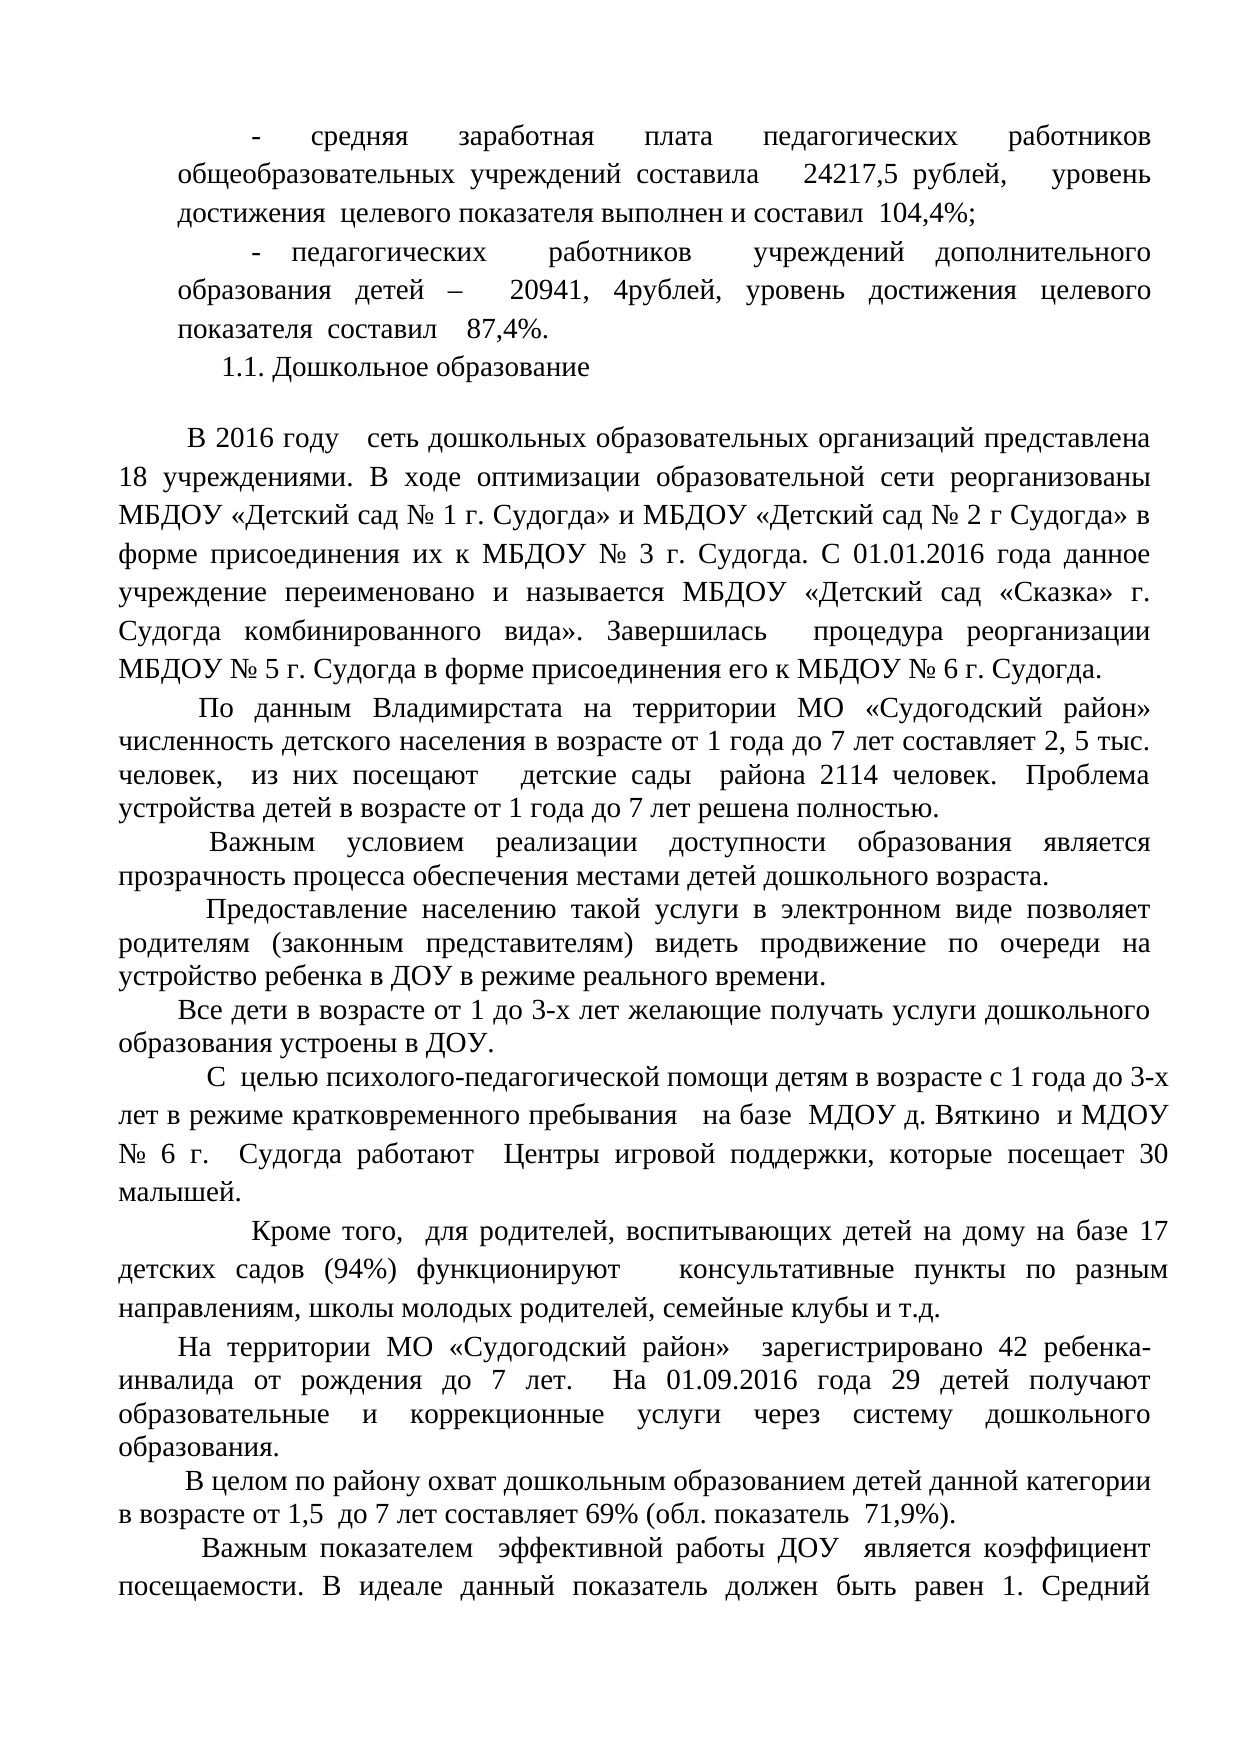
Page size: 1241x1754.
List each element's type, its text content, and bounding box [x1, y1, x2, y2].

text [118, 1530, 1152, 1602]
text С целью психолого-педагогической помощи детям в возрасте с 1 года до 3-х лет в режиме кратковременного пребывания на базе МДОУ д. Вяткино и МДОУ № 6 г. Судогда работают Центры игровой поддержки, которые посещает 30 малышей. [118, 1059, 1170, 1208]
text 1.1. Дошкольное образование [177, 349, 1152, 383]
text - средняя заработная плата педагогических работников общеобразовательных учреждений составила 24217,5 рублей, уровень достижения целевого показателя выполнен и составил 104,4%; [177, 118, 1152, 229]
text На территории МО «Судогодский район» зарегистрировано 42 ребенка-инвалида от рождения до 7 лет. На 01.09.2016 года 29 детей получают образовательные и коррекционные услуги через систему дошкольного образования. [118, 1329, 1152, 1463]
text Предоставление населению такой услуги в электронном виде позволяет родителям (законным представителям) видеть продвижение по очереди на устройство ребенка в ДОУ в режиме реального времени. [118, 891, 1152, 992]
text Кроме того, для родителей, воспитывающих детей на дому на базе 17 детских садов (94%) функционируют консультативные пункты по разным направлениям, школы молодых родителей, семейные клубы и т.д. [118, 1213, 1170, 1324]
text Все дети в возрасте от 1 до 3-х лет желающие получать услуги дошкольного образования устроены в ДОУ. [118, 992, 1152, 1059]
text - педагогических работников учреждений дополнительного образования детей – 20941, 4рублей, уровень достижения целевого показателя составил 87,4%. [177, 234, 1152, 344]
text В 2016 году сеть дошкольных образовательных организаций представлена 18 учреждениями. В ходе оптимизации образовательной сети реорганизованы МБДОУ «Детский сад № 1 г. Судогда» и МБДОУ «Детский сад № 2 г Судогда» в форме присоединения их к МБДОУ № 3 г. Судогда. С 01.01.2016 года данное учреждение переименовано и называется МБДОУ «Детский сад «Сказка» г. Судогда комбинированного вида». Завершилась процедура реорганизации МБДОУ № 5 г. Судогда в форме присоединения его к МБДОУ № 6 г. Судогда. [118, 420, 1152, 685]
text По данным Владимирстата на территории МО «Судогодский район» численность детского населения в возрасте от 1 года до 7 лет составляет 2, 5 тыс. человек, из них посещают детские сады района 2114 человек. Проблема устройства детей в возрасте от 1 года до 7 лет решена полностью. [118, 690, 1152, 824]
text В целом по району охват дошкольным образованием детей данной категории в возрасте от 1,5 до 7 лет составляет 69% (обл. показатель 71,9%). [118, 1463, 1152, 1530]
text Важным условием реализации доступности образования является прозрачность процесса обеспечения местами детей дошкольного возраста. [118, 824, 1152, 891]
